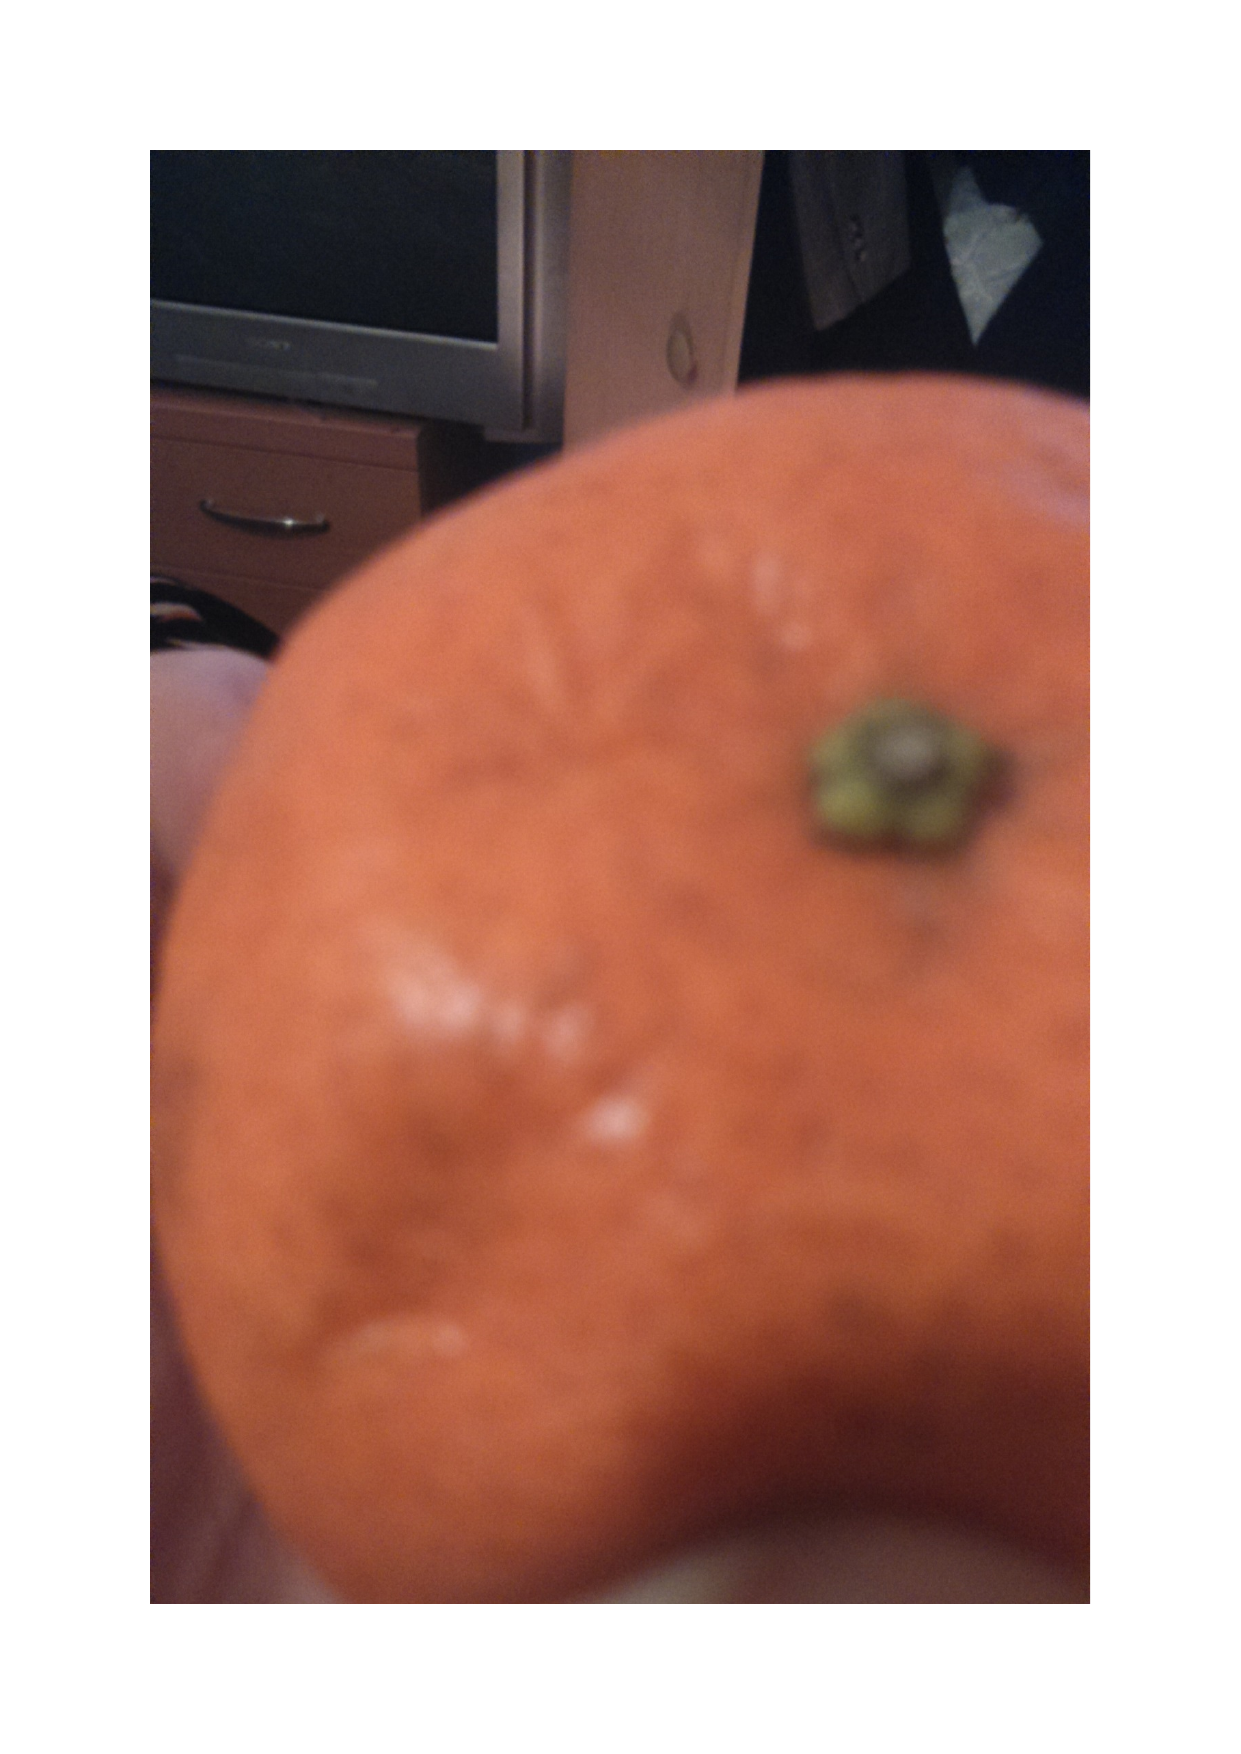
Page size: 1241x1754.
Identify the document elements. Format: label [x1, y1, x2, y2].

picture [150, 150, 1091, 1604]
